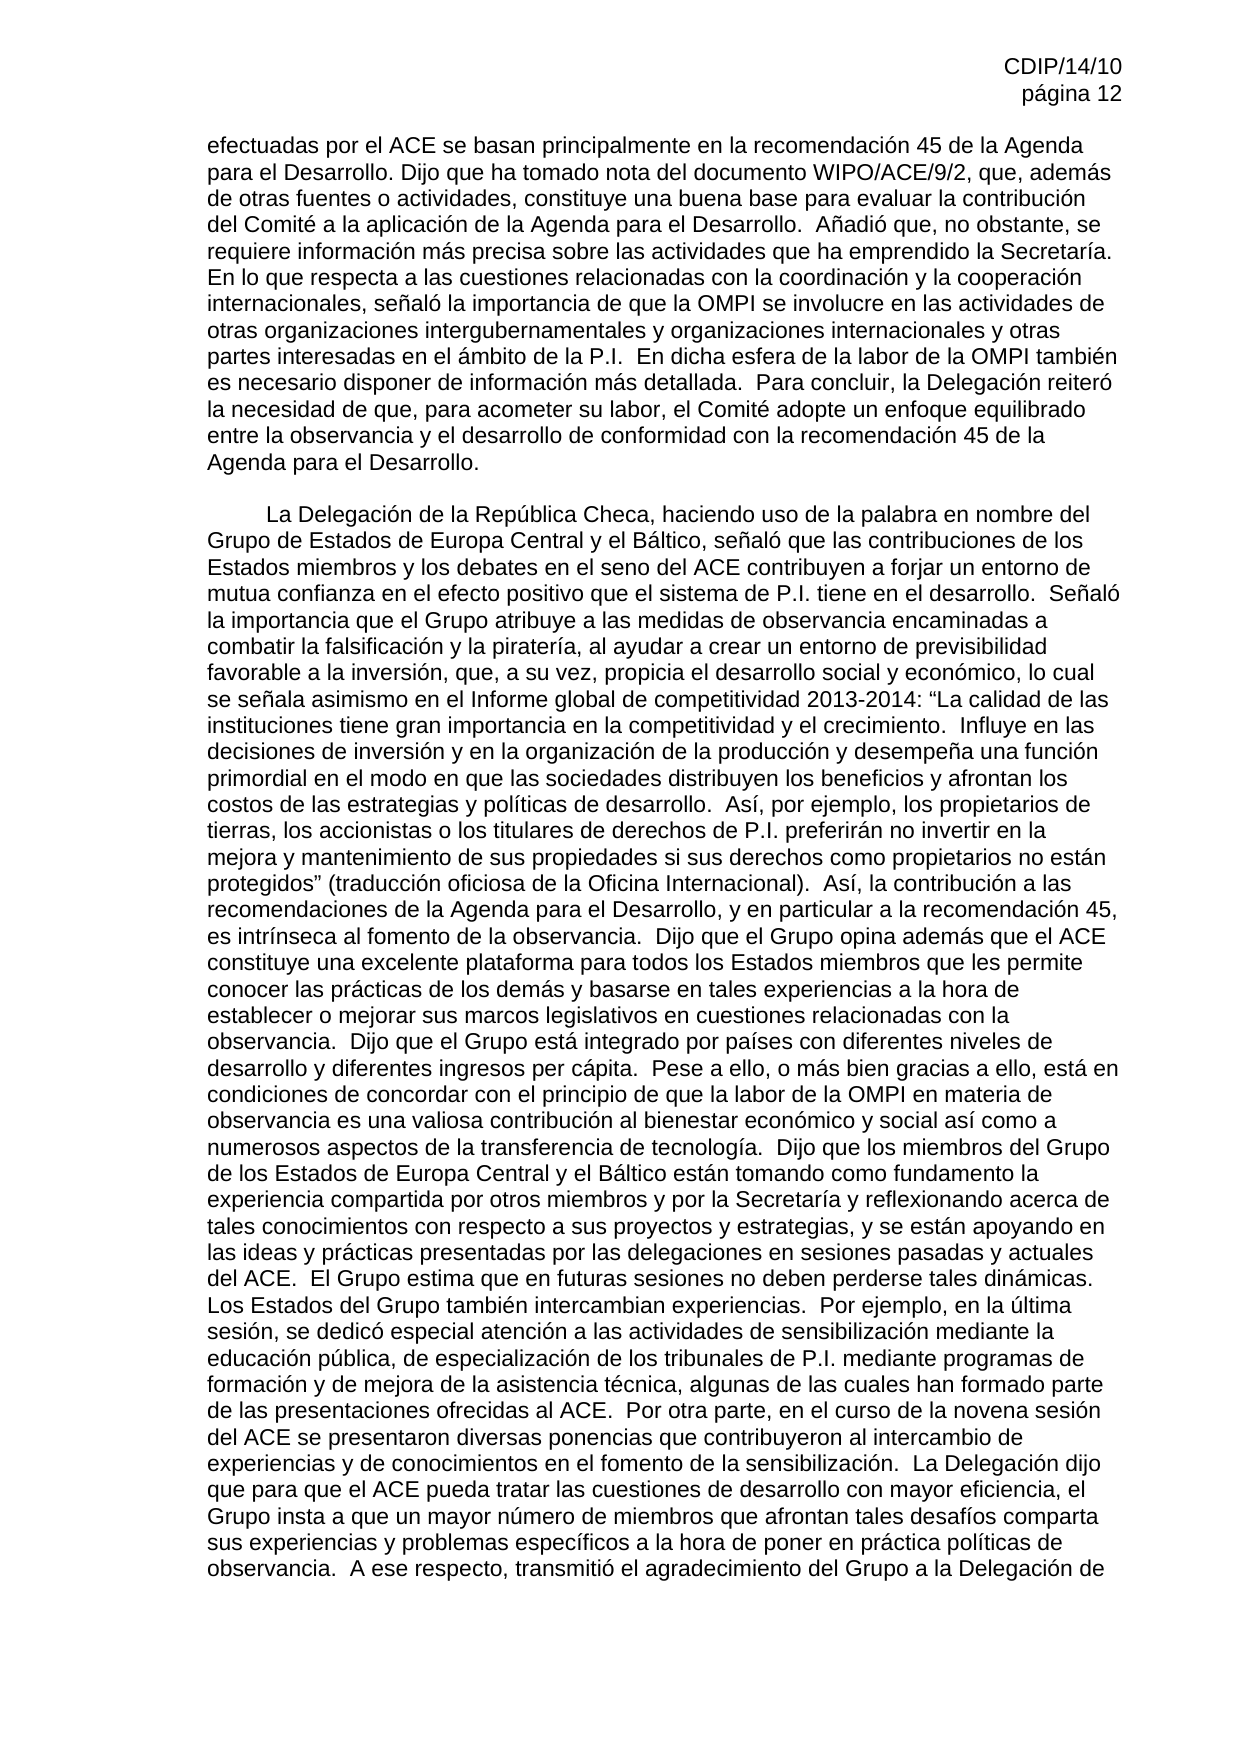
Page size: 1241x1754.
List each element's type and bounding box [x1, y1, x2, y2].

text [207, 501, 1122, 1582]
text [207, 132, 1122, 475]
